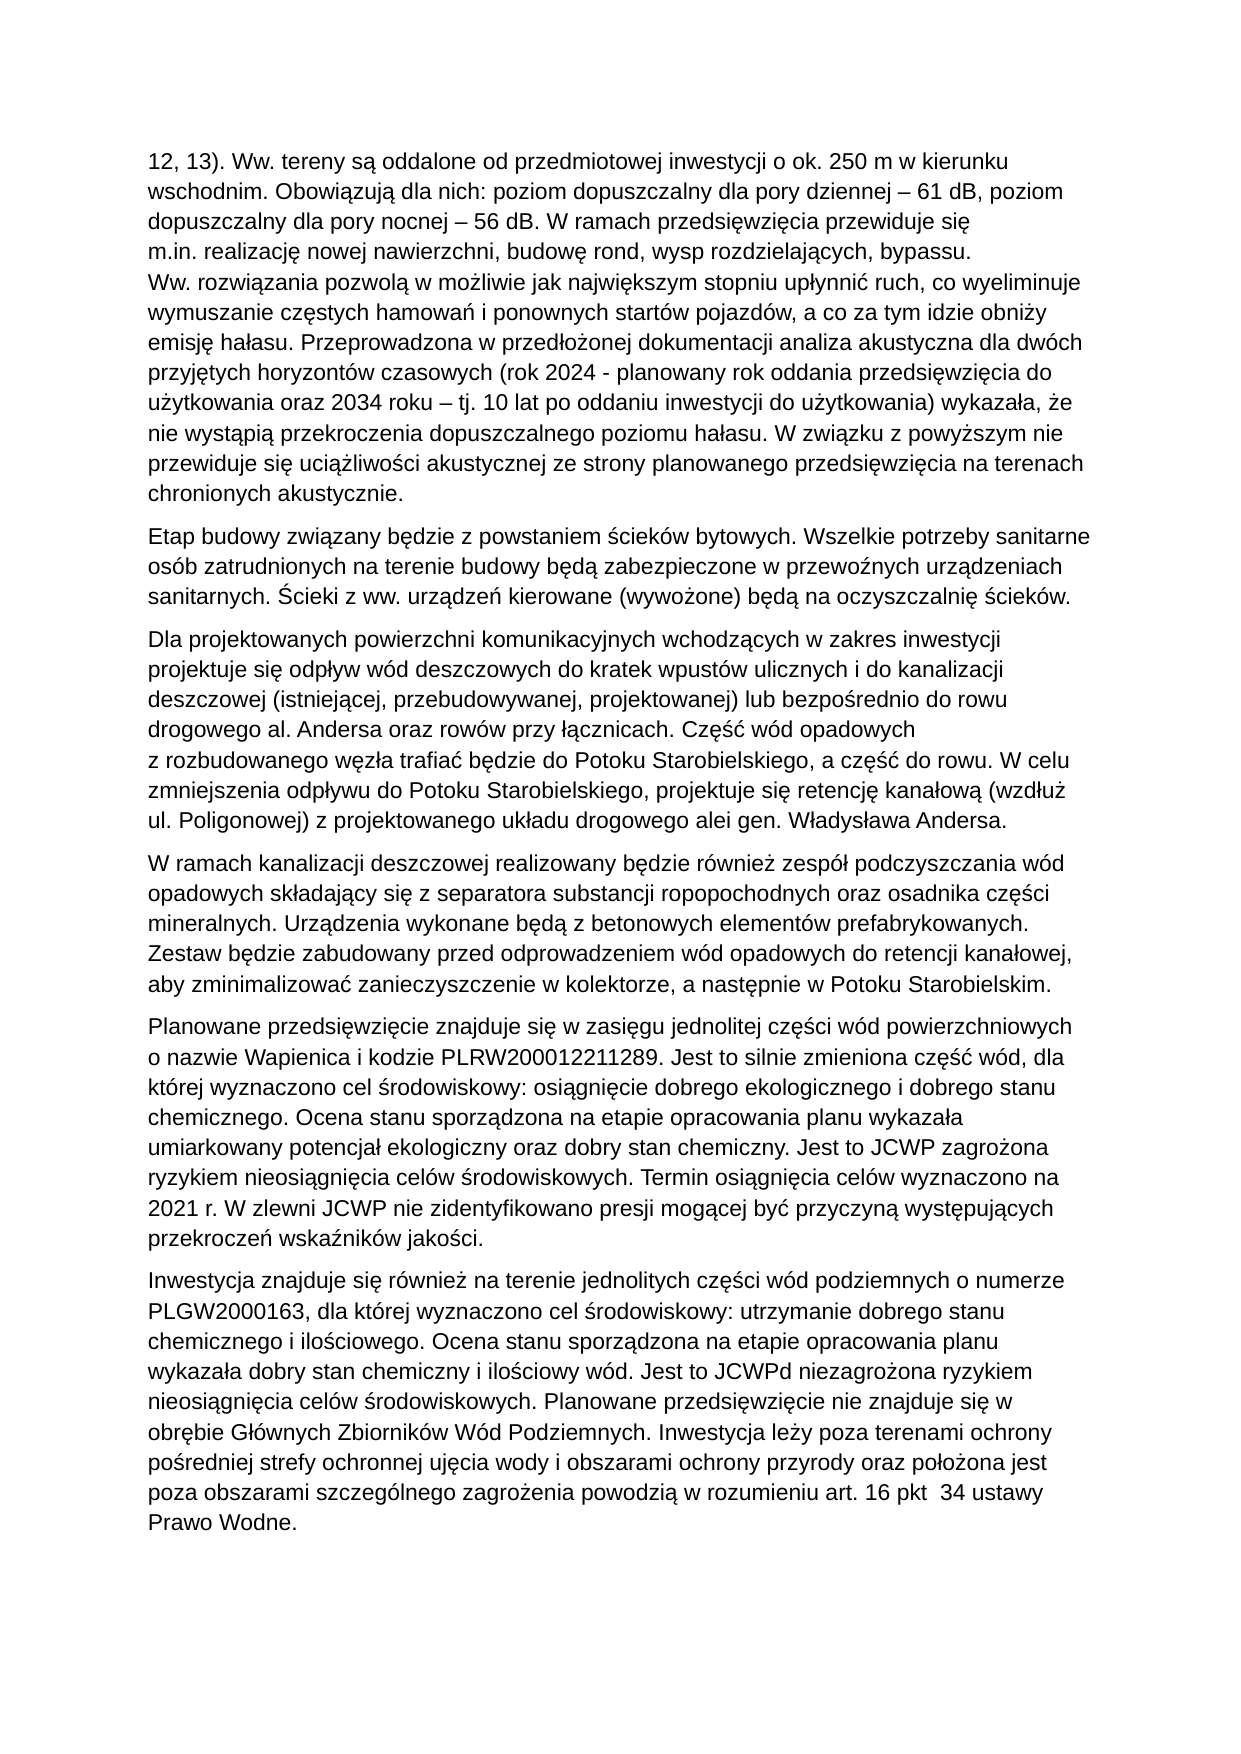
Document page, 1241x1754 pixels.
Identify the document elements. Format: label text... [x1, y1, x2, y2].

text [148, 148, 1093, 506]
text Inwestycja znajduje się również na terenie jednolitych części wód podziemnych o numerze PLGW2000163, dla której wyznaczono cel środowiskowy: utrzymanie dobrego stanu chemicznego i ilościowego. Ocena stanu sporządzona na etapie opracowania planu wykazała dobry stan chemiczny i ilościowy wód. Jest to JCWPd niezagrożona ryzykiem nieosiągnięcia celów środowiskowych. Planowane przedsięwzięcie nie znajduje się w obrębie Głównych Zbiorników Wód Podziemnych. Inwestycja leży poza terenami ochrony pośredniej strefy ochronnej ujęcia wody i obszarami ochrony przyrody oraz położona jest poza obszarami szczególnego zagrożenia powodzią w rozumieniu art. 16 pkt 34 ustawy Prawo Wodne. [148, 1267, 1093, 1535]
text Planowane przedsięwzięcie znajduje się w zasięgu jednolitej części wód powierzchniowych o nazwie Wapienica i kodzie PLRW200012211289. Jest to silnie zmieniona część wód, dla której wyznaczono cel środowiskowy: osiągnięcie dobrego ekologicznego i dobrego stanu chemicznego. Ocena stanu sporządzona na etapie opracowania planu wykazała umiarkowany potencjał ekologiczny oraz dobry stan chemiczny. Jest to JCWP zagrożona ryzykiem nieosiągnięcia celów środowiskowych. Termin osiągnięcia celów wyznaczono na 2021 r. W zlewni JCWP nie zidentyfikowano presji mogącej być przyczyną występujących przekroczeń wskaźników jakości. [148, 1013, 1093, 1251]
text Dla projektowanych powierzchni komunikacyjnych wchodzących w zakres inwestycji projektuje się odpływ wód deszczowych do kratek wpustów ulicznych i do kanalizacji deszczowej (istniejącej, przebudowywanej, projektowanej) lub bezpośrednio do rowu drogowego al. Andersa oraz rowów przy łącznicach. Część wód opadowych z rozbudowanego węzła trafiać będzie do Potoku Starobielskiego, a część do rowu. W celu zmniejszenia odpływu do Potoku Starobielskiego, projektuje się retencję kanałową (wzdłuż ul. Poligonowej) z projektowanego układu drogowego alei gen. Władysława Andersa. [148, 626, 1093, 833]
text Etap budowy związany będzie z powstaniem ścieków bytowych. Wszelkie potrzeby sanitarne osób zatrudnionych na terenie budowy będą zabezpieczone w przewoźnych urządzeniach sanitarnych. Ścieki z ww. urządzeń kierowane (wywożone) będą na oczyszczalnię ścieków. [148, 523, 1093, 609]
text W ramach kanalizacji deszczowej realizowany będzie również zespół podczyszczania wód opadowych składający się z separatora substancji ropopochodnych oraz osadnika części mineralnych. Urządzenia wykonane będą z betonowych elementów prefabrykowanych. Zestaw będzie zabudowany przed odprowadzeniem wód opadowych do retencji kanałowej, aby zminimalizować zanieczyszczenie w kolektorze, a następnie w Potoku Starobielskim. [148, 850, 1093, 997]
